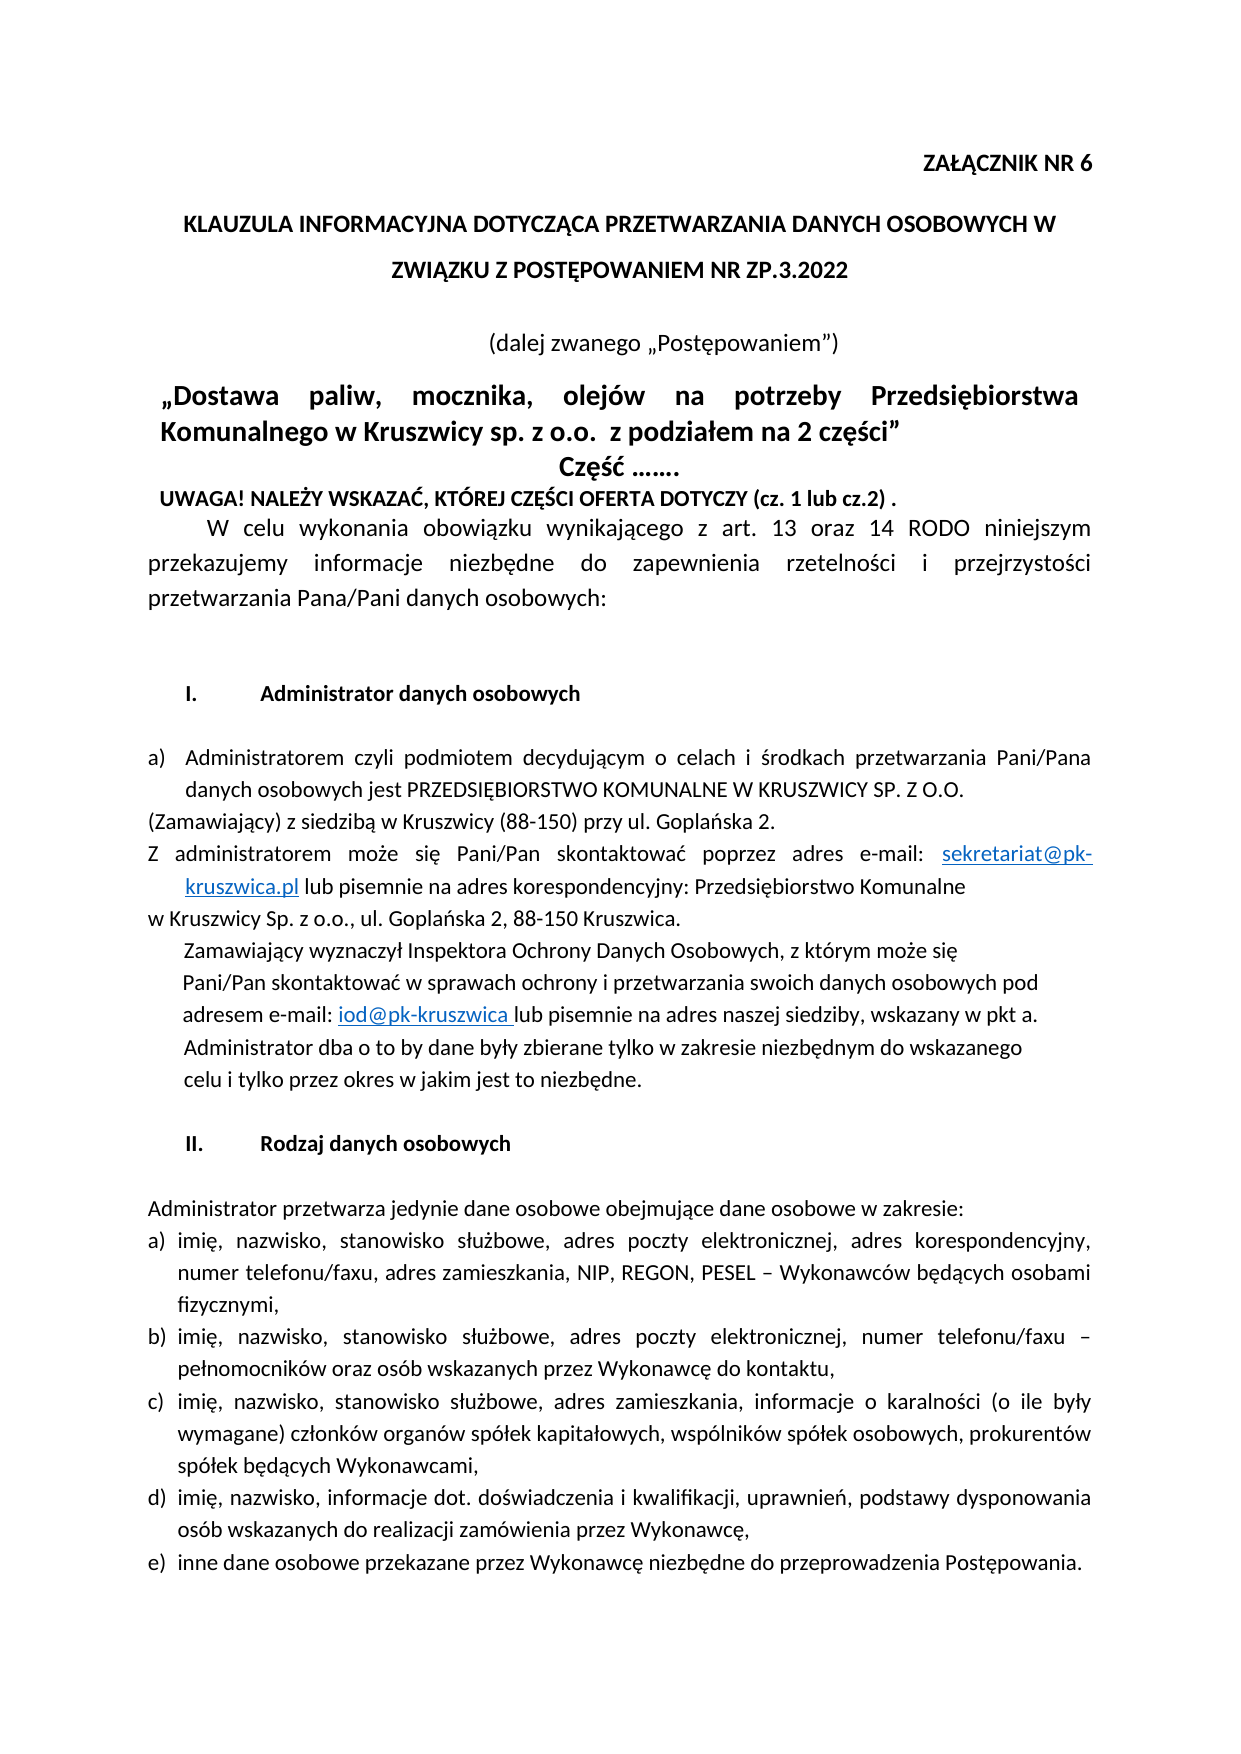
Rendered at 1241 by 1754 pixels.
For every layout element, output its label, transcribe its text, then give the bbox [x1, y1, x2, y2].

list imię, nazwisko, stanowisko służbowe, adres poczty elektronicznej, adres korespondencyjny, numer telefonu/faxu, adres zamieszkania, NIP, REGON, PESEL – Wykonawców będących osobami fizycznymi, [148, 1226, 1093, 1318]
list inne dane osobowe przekazane przez Wykonawcę niezbędne do przeprowadzenia Postępowania. [148, 1548, 1093, 1576]
text W celu wykonania obowiązku wynikającego z art. 13 oraz 14 RODO niniejszym przekazujemy informacje niezbędne do zapewnienia rzetelności i przejrzystości przetwarzania Pana/Pani danych osobowych: [148, 512, 1093, 613]
list imię, nazwisko, stanowisko służbowe, adres zamieszkania, informacje o karalności (o ile były wymagane) członków organów spółek kapitałowych, wspólników spółek osobowych, prokurentów spółek będących Wykonawcami, [148, 1387, 1093, 1479]
text UWAGA! NALEŻY WSKAZAĆ, KTÓREJ CZĘŚCI OFERTA DOTYCZY (cz. 1 lub cz.2) . [159, 484, 1093, 512]
text adresem e-mail: iod@pk-kruszwica lub pisemnie na adres naszej siedziby, wskazany w pkt a. [177, 1001, 1093, 1028]
list Rodzaj danych osobowych [185, 1129, 1093, 1157]
list imię, nazwisko, informacje dot. doświadczenia i kwalifikacji, uprawnień, podstawy dysponowania osób wskazanych do realizacji zamówienia przez Wykonawcę, [148, 1483, 1093, 1543]
list Z administratorem może się Pani/Pan skontaktować poprzez adres e-mail: sekretariat@pk-kruszwica.pl lub pisemnie na adres korespondencyjny: Przedsiębiorstwo Komunalne [148, 839, 1093, 900]
text celu i tylko przez okres w jakim jest to niezbędne. [148, 1065, 1093, 1093]
text Pani/Pan skontaktować w sprawach ochrony i przetwarzania swoich danych osobowych pod [177, 968, 1093, 996]
subtitle Część ……. [160, 448, 1079, 484]
list (Zamawiający) z siedzibą w Kruszwicy (88-150) przy ul. Goplańska 2. [148, 807, 1093, 835]
subtitle „Dostawa paliw, mocznika, olejów na potrzeby Przedsiębiorstwa Komunalnego w Kruszwicy sp. z o.o. z podziałem na 2 części” [160, 377, 1079, 448]
list imię, nazwisko, stanowisko służbowe, adres poczty elektronicznej, numer telefonu/faxu – pełnomocników oraz osób wskazanych przez Wykonawcę do kontaktu, [148, 1322, 1093, 1383]
text KLAUZULA INFORMACYJNA DOTYCZĄCA PRZETWARZANIA DANYCH OSOBOWYCH W ZWIĄZKU Z POSTĘPOWANIEM NR ZP.3.2022 [148, 209, 1093, 285]
list w Kruszwicy Sp. z o.o., ul. Goplańska 2, 88-150 Kruszwica. [148, 904, 1093, 932]
text Zamawiający wyznaczył Inspektora Ochrony Danych Osobowych, z którym może się [148, 936, 1093, 964]
list Administrator danych osobowych [185, 679, 1093, 707]
text Administrator przetwarza jedynie dane osobowe obejmujące dane osobowe w zakresie: [148, 1194, 1093, 1222]
text (dalej zwanego „Postępowaniem”) [443, 327, 1093, 357]
text ZAŁĄCZNIK NR 6 [148, 148, 1093, 178]
list Administratorem czyli podmiotem decydującym o celach i środkach przetwarzania Pani/Pana danych osobowych jest PRZEDSIĘBIORSTWO KOMUNALNE W KRUSZWICY SP. Z O.O. [148, 743, 1093, 803]
text Administrator dba o to by dane były zbierane tylko w zakresie niezbędnym do wskazanego [148, 1033, 1093, 1061]
